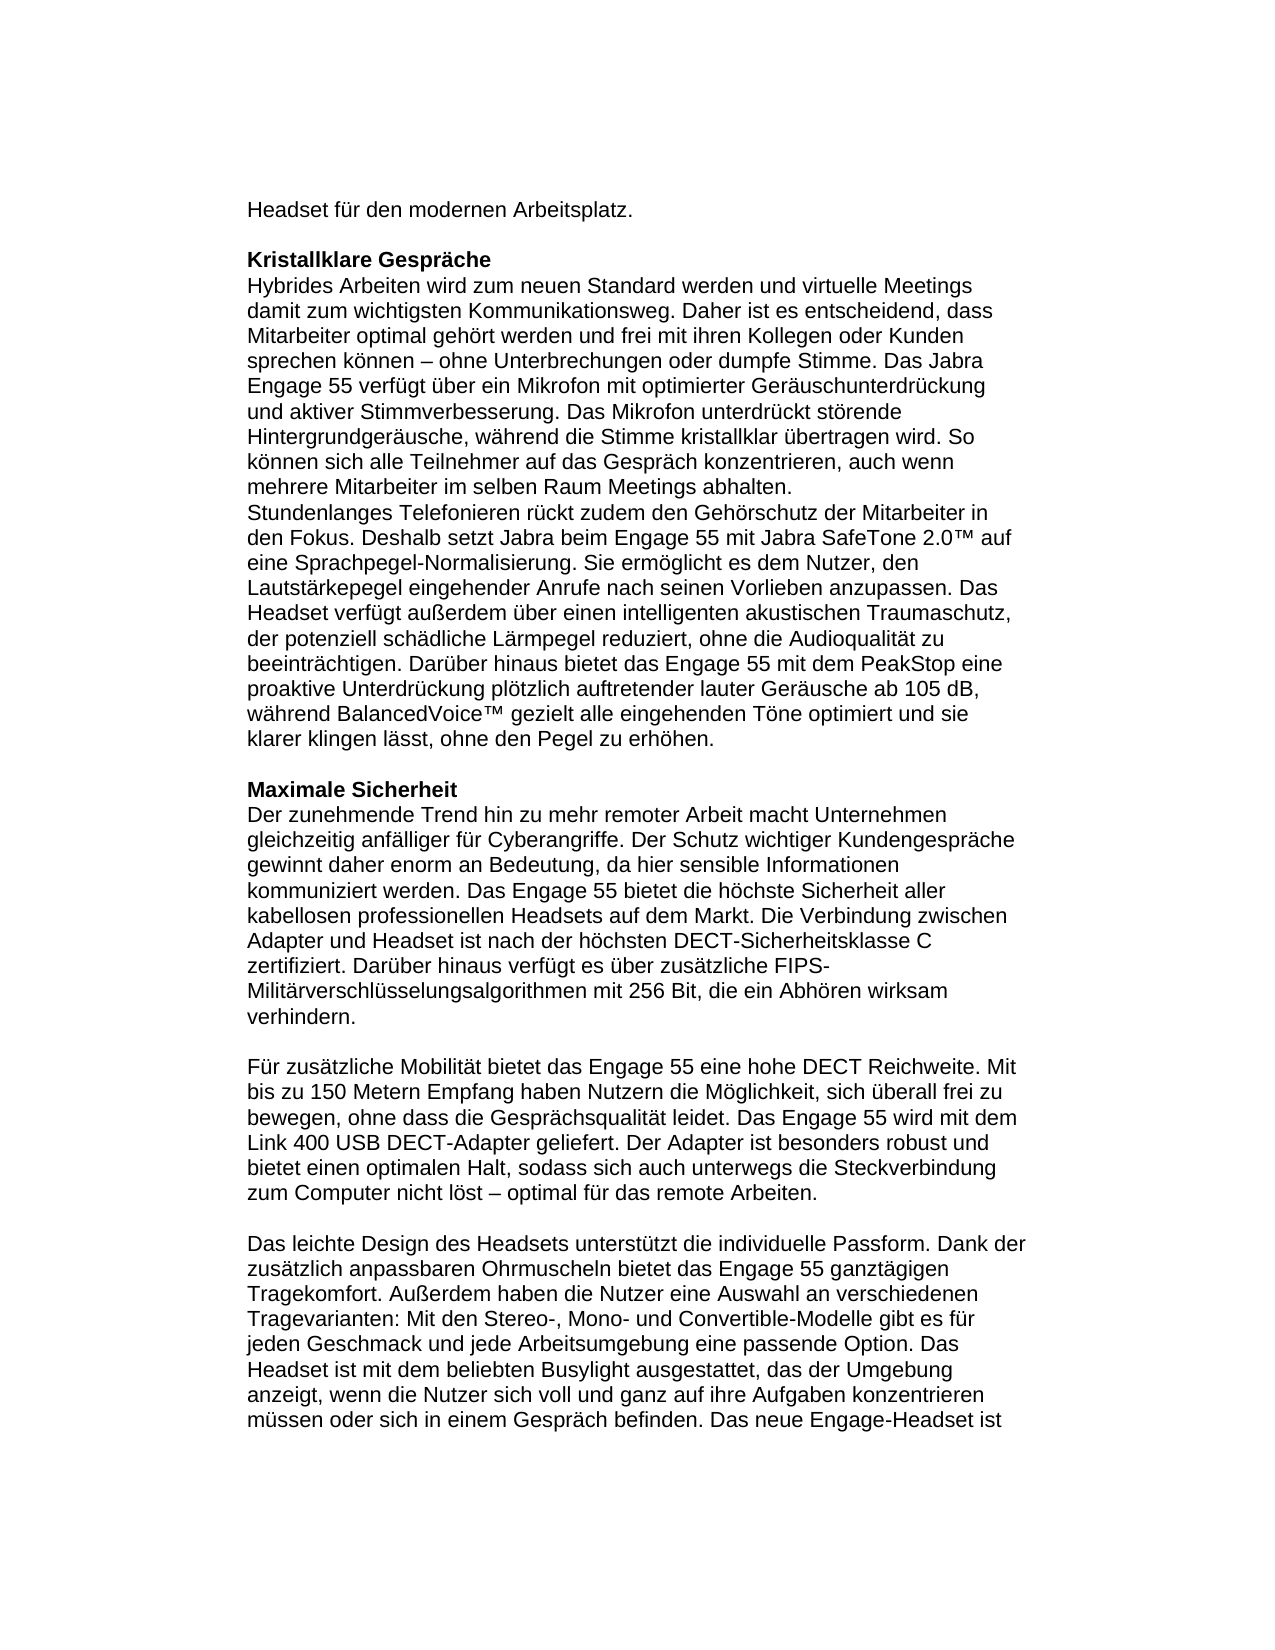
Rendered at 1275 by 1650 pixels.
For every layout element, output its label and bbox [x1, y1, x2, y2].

table_cell [216, 150, 1059, 1479]
